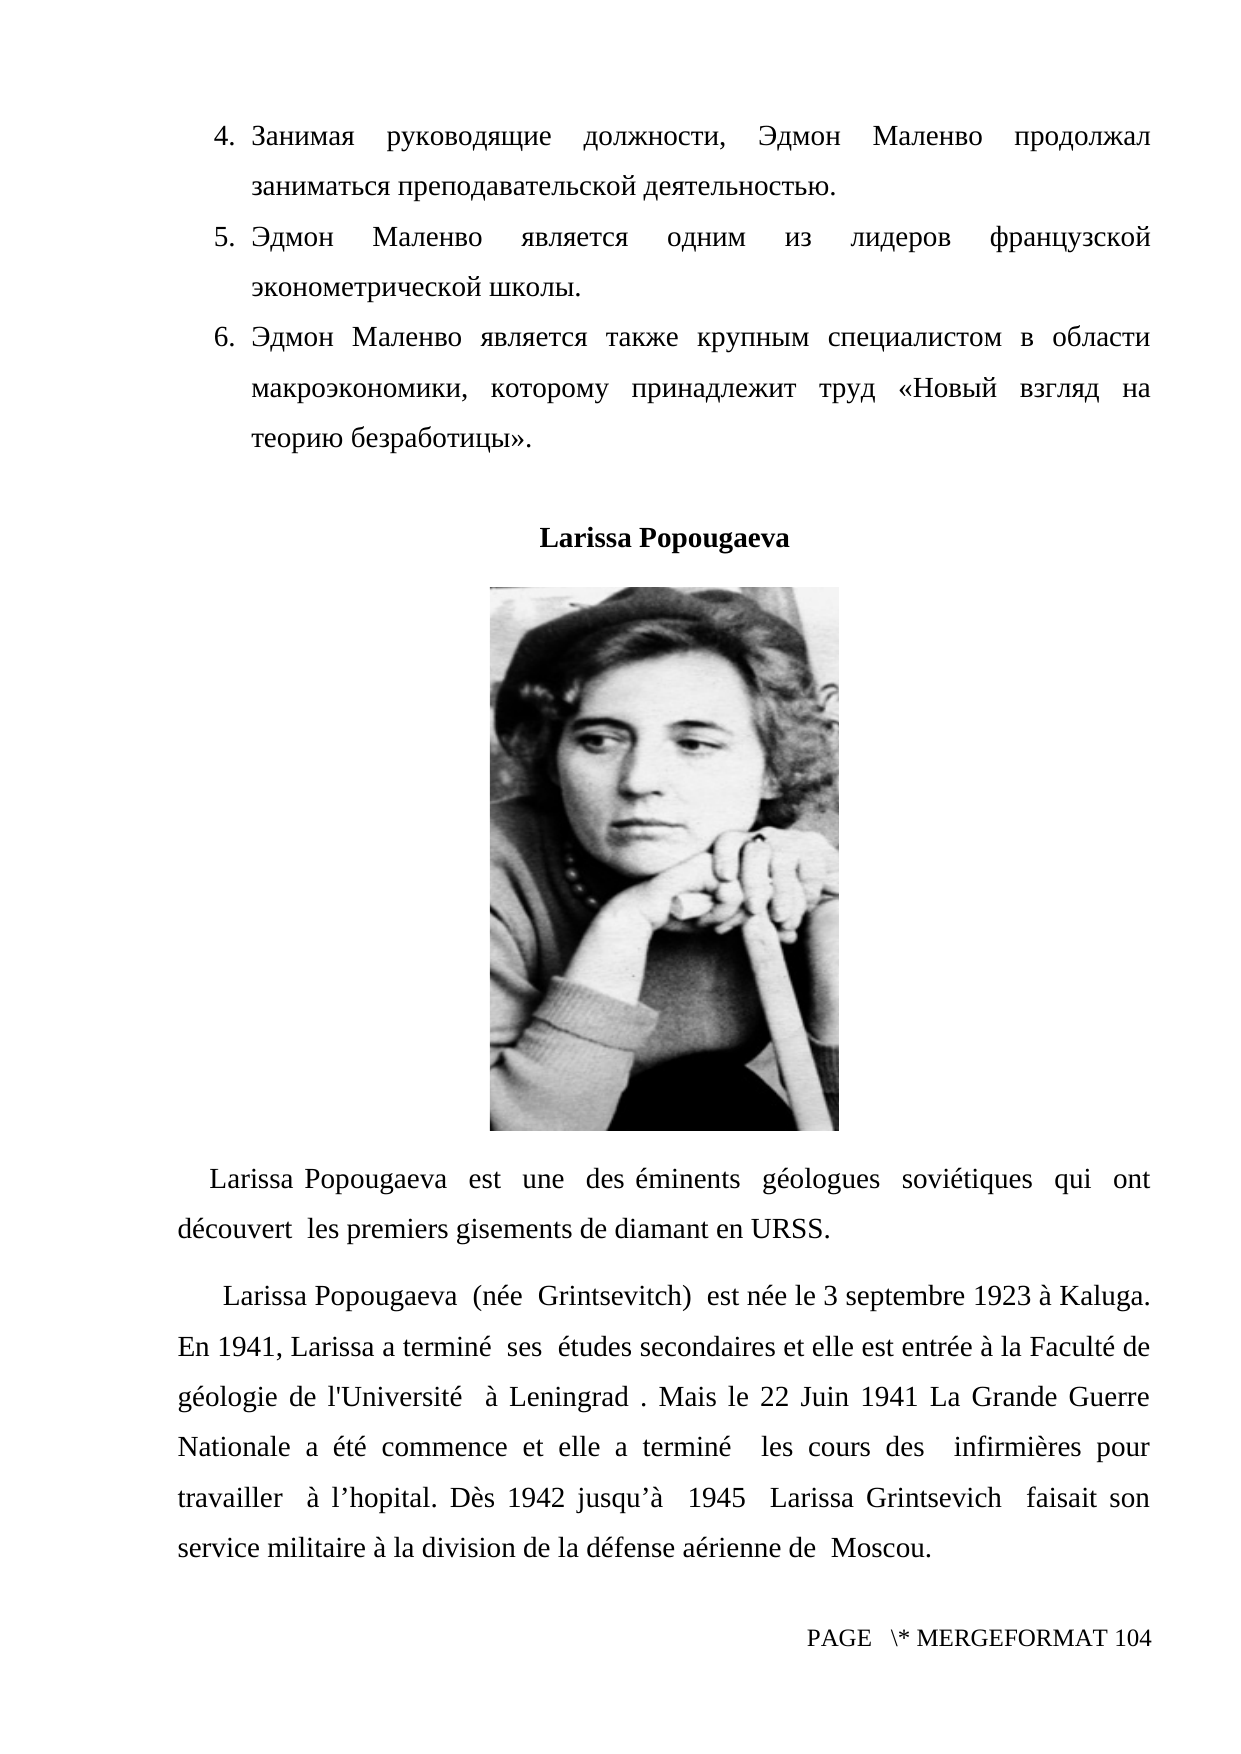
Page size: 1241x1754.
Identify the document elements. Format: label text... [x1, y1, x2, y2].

text Larissa Popоugaeva [177, 521, 1152, 554]
list Эдмон Маленво является также крупным специалистом в области макроэкономики, которому принадлежит труд «Новый взгляд на теорию безработицы». [213, 319, 1152, 453]
picture [489, 587, 839, 1131]
text Larissa Popоugaeva est une des éminents géologues soviétiques qui ont découvert les premiers gisements de diamant en URSS. [177, 1161, 1152, 1245]
list Занимая руководящие должности, Эдмон Маленво продолжал заниматься преподавательской деятельностью. [213, 118, 1152, 202]
text Larissa Popоugaeva (née Grintsevitch) est née le 3 septembre 1923 à Kaluga. En 1941, Larissa a terminé ses études secondaires et elle est entrée à la Faculté de géologie de l'Université à Leningrad . Mais le 22 Juin 1941 La Grande Guerre Nationale a été commence et elle a terminé les cours des infirmières pour travailler à l’hopital. Dès 1942 jusqu’à 1945 Larissa Grintsevich faisait son service militaire à la division de la défense aérienne de Moscou. [177, 1278, 1152, 1563]
list Эдмон Маленво является одним из лидеров французской эконометрической школы. [213, 219, 1152, 303]
